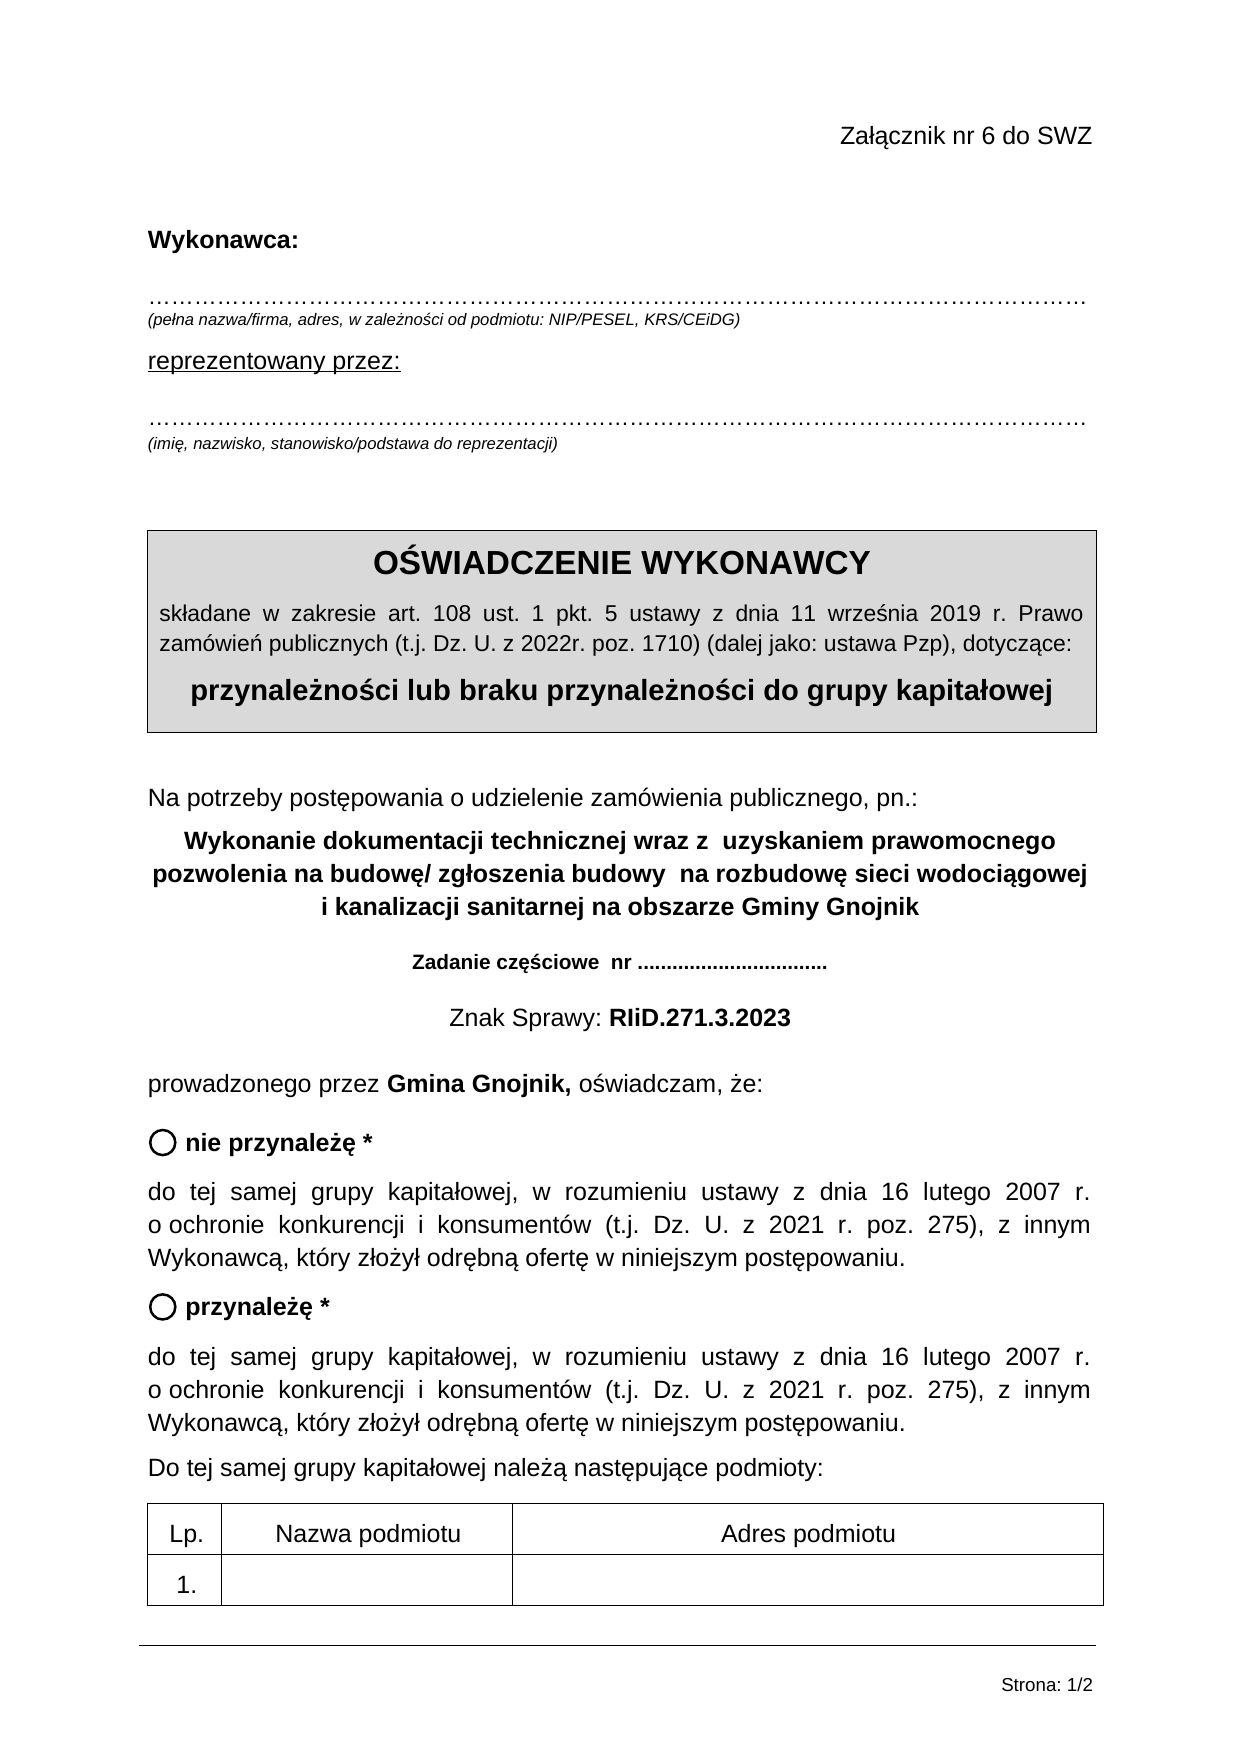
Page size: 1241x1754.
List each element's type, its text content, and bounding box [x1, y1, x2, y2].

text Znak Sprawy: RIiD.271.3.2023 [148, 1003, 1092, 1031]
table_cell 1. [148, 1555, 221, 1605]
text (imię, nazwisko, stanowisko/podstawa do reprezentacji) [148, 434, 753, 453]
text (pełna nazwa/firma, adres, w zależności od podmiotu: NIP/PESEL, KRS/CEiDG) [148, 309, 782, 328]
text Wykonanie dokumentacji technicznej wraz z uzyskaniem prawomocnego pozwolenia na budowę/ zgłoszenia budowy na rozbudowę sieci wodociągowej i kanalizacji sanitarnej na obszarze Gminy Gnojnik [148, 826, 1092, 921]
text …………………………………………………………………………………………………………… [148, 283, 1093, 309]
table_header Adres podmiotu [513, 1504, 1103, 1554]
text prowadzonego przez Gmina Gnojnik, oświadczam, że: [148, 1069, 1092, 1098]
table_header Lp. [148, 1504, 221, 1554]
text Wykonawca: [148, 226, 1092, 254]
text do tej samej grupy kapitałowej, w rozumieniu ustawy z dnia 16 lutego 2007 r. o ochronie konkurencji i konsumentów (t.j. Dz. U. z 2021 r. poz. 275), z innym Wykonawcą, który złożył odrębną ofertę w niniejszym postępowaniu. [148, 1161, 1092, 1272]
text do tej samej grupy kapitałowej, w rozumieniu ustawy z dnia 16 lutego 2007 r. o ochronie konkurencji i konsumentów (t.j. Dz. U. z 2021 r. poz. 275), z innym Wykonawcą, który złożył odrębną ofertę w niniejszym postępowaniu. [148, 1325, 1092, 1436]
text Załącznik nr 6 do SWZ [207, 121, 1092, 149]
table_header OŚWIADCZENIE WYKONAWCY składane w zakresie art. 108 ust. 1 pkt. 5 ustawy z dnia 11 września 2019 r. Prawo zamówień publicznych (t.j. Dz. U. z 2022r. poz. 1710) (dalej jako: ustawa Pzp), dotyczące: przynależności lub braku przynależności do grupy kapitałowej [148, 531, 1096, 732]
table_cell [513, 1555, 1103, 1605]
text Na potrzeby postępowania o udzielenie zamówienia publicznego, pn.: [148, 783, 1092, 812]
table_header Nazwa podmiotu [222, 1504, 512, 1554]
text Zadanie częściowe nr ................................. [148, 950, 1092, 974]
text Do tej samej grupy kapitałowej należą następujące podmioty: [148, 1453, 1092, 1482]
table_cell [222, 1555, 512, 1605]
text …………………………………………………………………………………………………………… [148, 404, 1093, 430]
text reprezentowany przez: [148, 346, 1092, 375]
